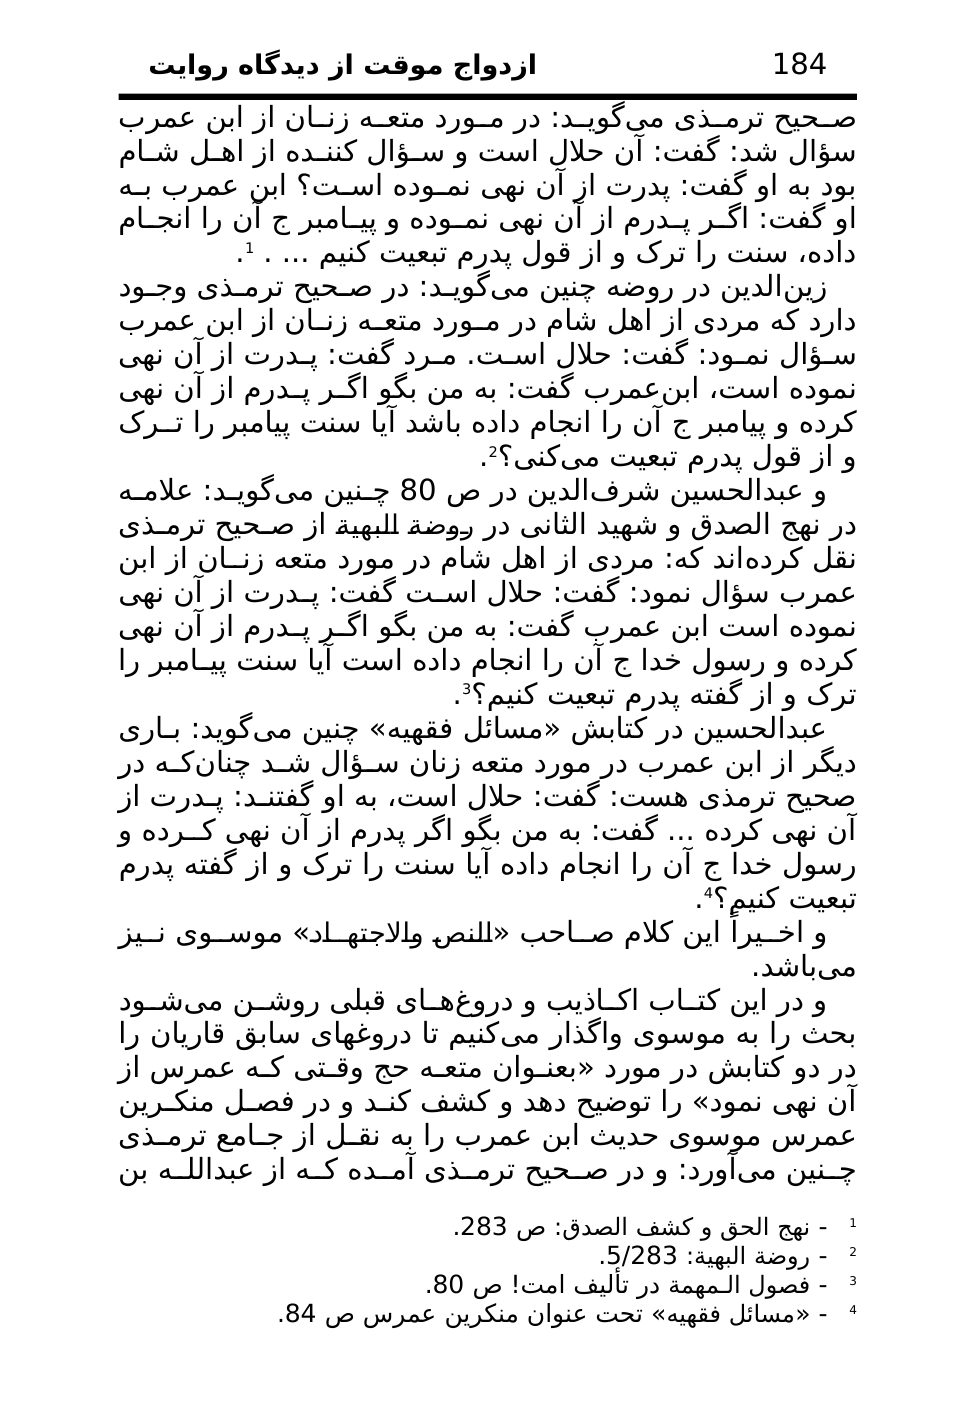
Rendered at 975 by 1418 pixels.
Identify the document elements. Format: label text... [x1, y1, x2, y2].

text و اخیراً این کلام صاحب «النص والاجتهاد» موسوی نیز می‌باشد. [118, 915, 857, 983]
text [118, 983, 857, 1187]
text زین‌الدین در روضه چنین می‌گوید: در صحیح ترمذی وجود دارد که مردی از اهل شام در مورد متعه زنان از ابن‌ عمرب سؤال نمود: گفت: حلال است. مرد گفت: پدرت از آن نهی نموده است، ابن‌عمرب گفت: به من بگو اگر پدرم از آن نهی کرده و پیامبر ج آن را انجام داده باشد آیا سنت پیامبر را ترک و از قول پدرم تبعیت می‌کنی؟. [118, 270, 857, 473]
text عبدالحسین در کتابش «مسائل‌ فقهیه» چنین می‌گوید: باری دیگر از ابن ‌عمرب در مورد متعه زنان سؤال شد چنان‌که در صحیح ترمذی هست: گفت: حلال است، به او گفتند: پدرت از آن نهی کرده ... گفت: به من بگو اگر پدرم از آن نهی کرده و رسول خدا ج آن را انجام داده آیا سنت را ترک و از گفته پدرم تبعیت کنیم؟. [118, 711, 857, 915]
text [118, 100, 857, 270]
text و عبدالحسین شرف‌الدین در ص 80 چنین می‌گوید: علامه در نهج ‌الصدق و شهید ‌الثانی در روضة البهية از صحیح ترمذی نقل کرده‌اند که: مردی از اهل شام در مورد متعه زنان از ابن‌ عمرب سؤال نمود: گفت: حلال است گفت: پدرت از آن نهی نموده است ابن‌ عمرب گفت: به من بگو اگر پدرم از آن نهی کرده و رسول خدا ج آن را انجام داده است آیا سنت پیامبر را ترک و از گفته پدرم تبعیت ‌کنیم؟. [118, 473, 857, 711]
